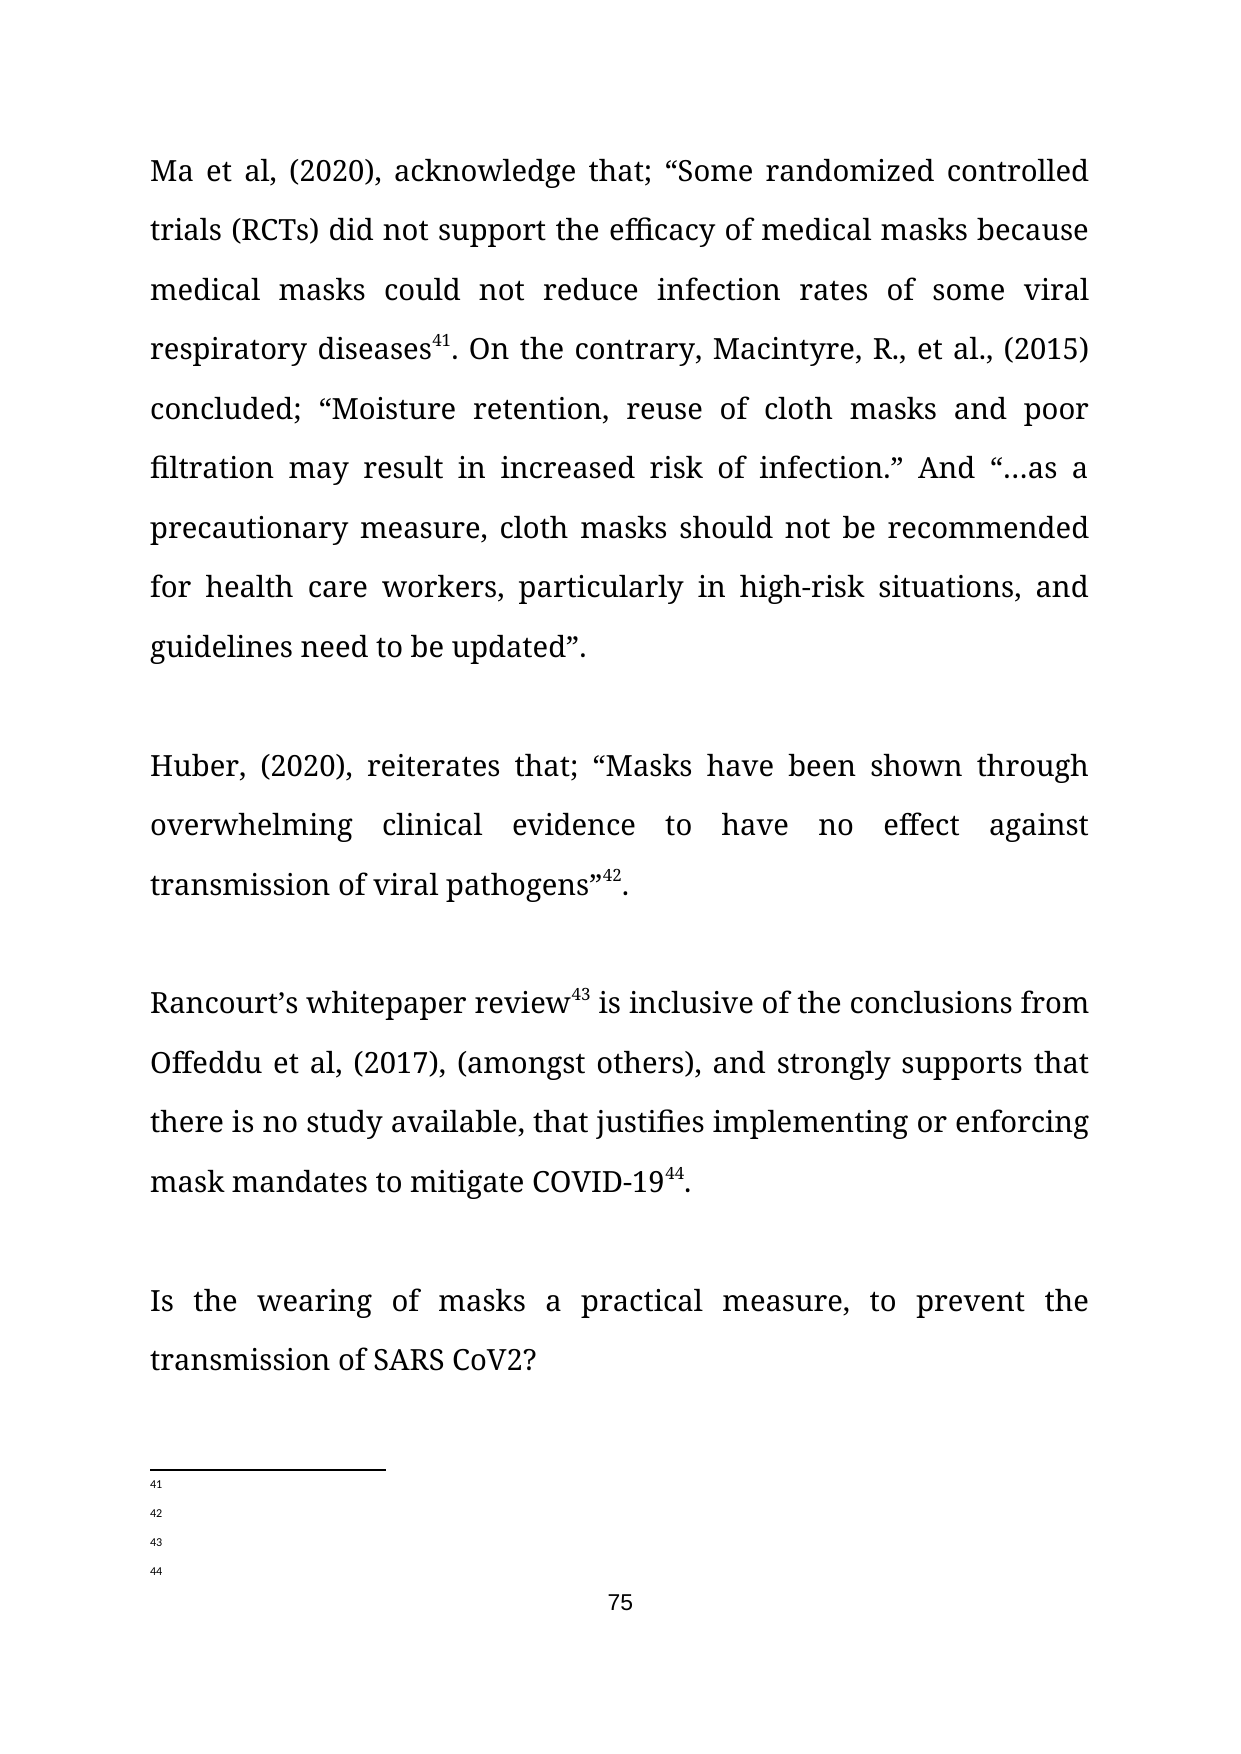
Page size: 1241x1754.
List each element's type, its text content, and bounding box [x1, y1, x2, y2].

text Is the wearing of masks a practical measure, to prevent the transmission of SARS CoV2? [150, 1280, 1090, 1379]
text Huber, (2020), reiterates that; “Masks have been shown through overwhelming clinical evidence to have no effect against transmission of viral pathogens”. [150, 745, 1090, 903]
text Rancourt’s whitepaper review is inclusive of the conclusions from Offeddu et al, (2017), (amongst others), and strongly supports that there is no study available, that justifies implementing or enforcing mask mandates to mitigate COVID-19. [150, 983, 1090, 1201]
text Ma et al, (2020), acknowledge that; “Some randomized controlled trials (RCTs) did not support the efficacy of medical masks because medical masks could not reduce infection rates of some viral respiratory diseases. On the contrary, Macintyre, R., et al., (2015) concluded; “Moisture retention, reuse of cloth masks and poor filtration may result in increased risk of infection.” And “…as a precautionary measure, cloth masks should not be recommended for health care workers, particularly in high-risk situations, and guidelines need to be updated”. [150, 150, 1090, 666]
